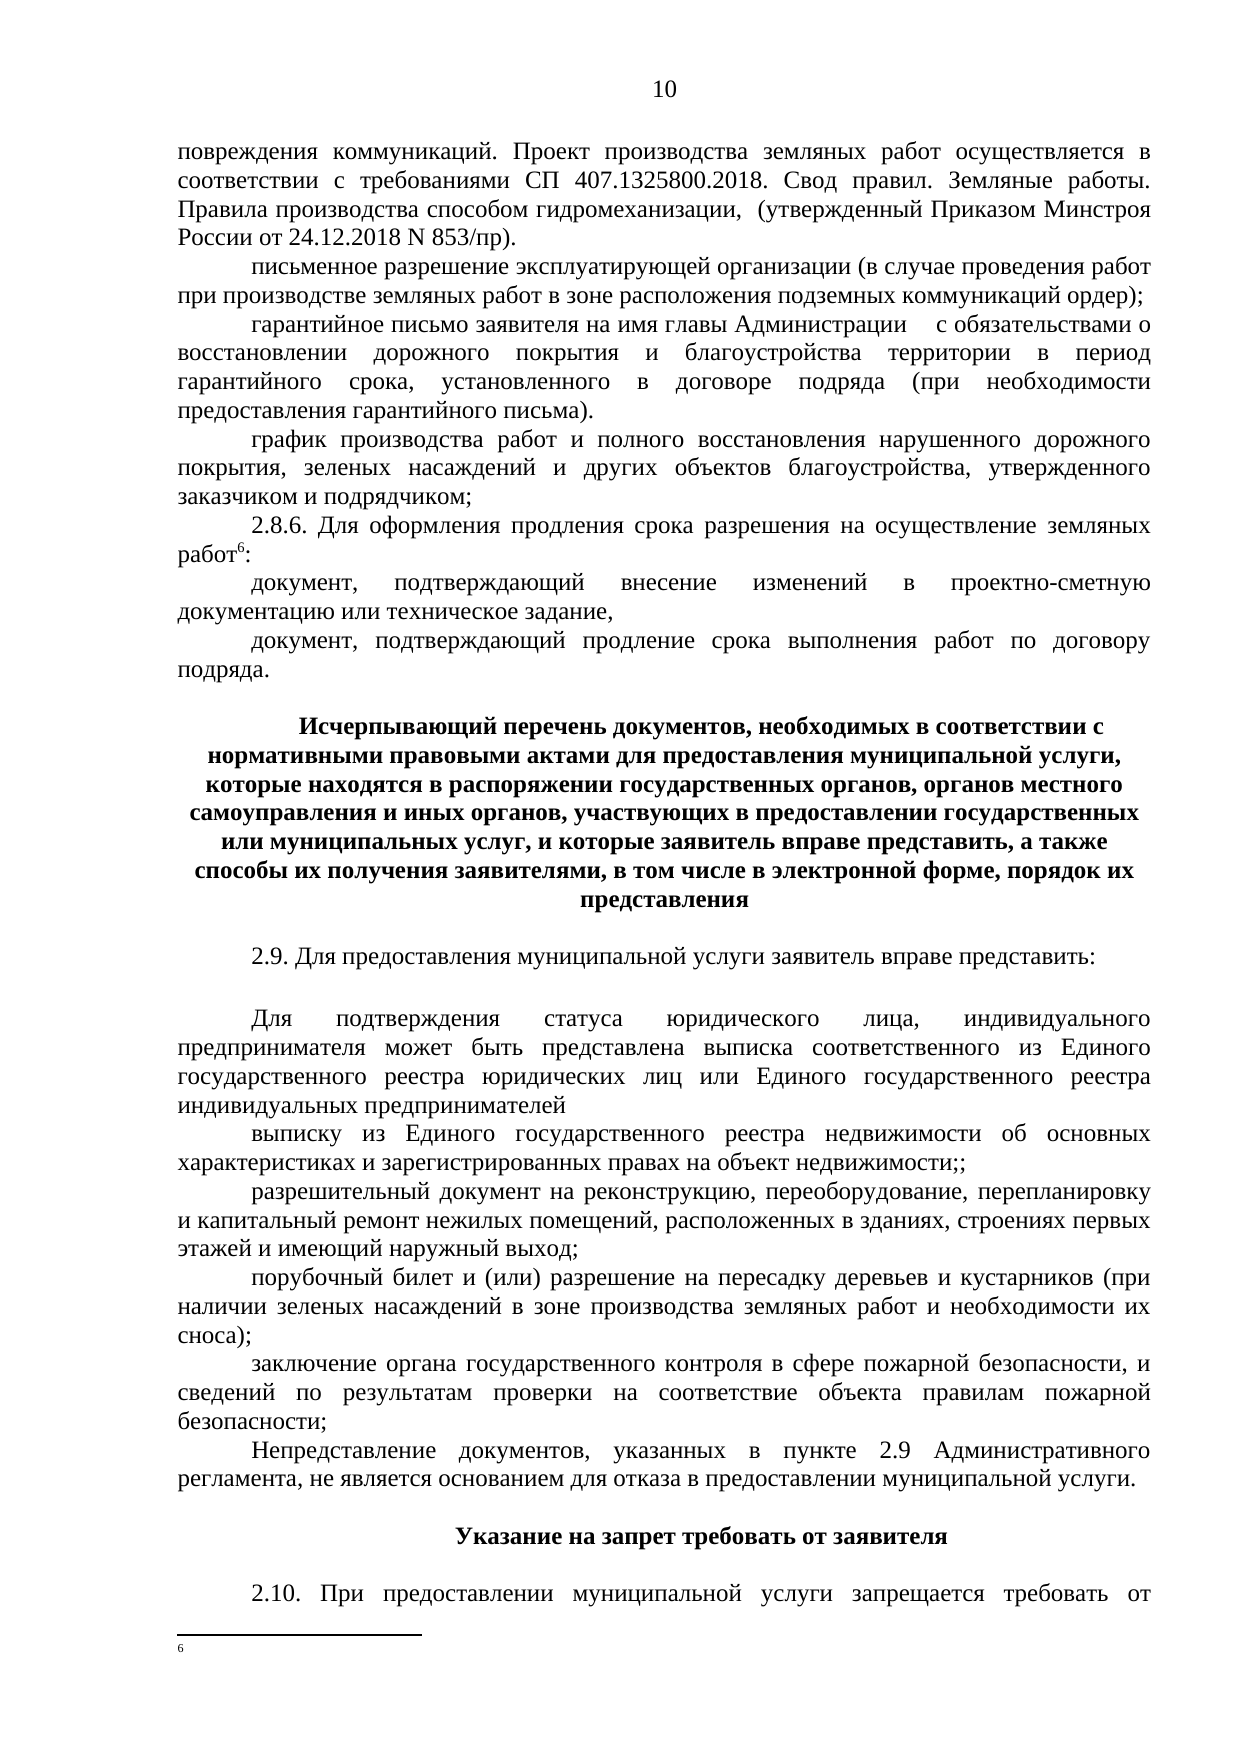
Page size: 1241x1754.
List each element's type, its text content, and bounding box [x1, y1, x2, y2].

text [177, 1578, 1152, 1607]
text Непредставление документов, указанных в пункте 2.9 Административного регламента, не является основанием для отказа в предоставлении муниципальной услуги. [177, 1435, 1152, 1492]
text документ, подтверждающий продление срока выполнения работ по договору подряда. [177, 625, 1152, 682]
text 2.8.6. Для оформления продления срока разрешения на осуществление земляных работ: [177, 510, 1152, 567]
text гарантийное письмо заявителя на имя главы Администрации с обязательствами о восстановлении дорожного покрытия и благоустройства территории в период гарантийного срока, установленного в договоре подряда (при необходимости предоставления гарантийного письма). [177, 309, 1152, 424]
text Указание на запрет требовать от заявителя [177, 1521, 1152, 1550]
text Исчерпывающий перечень документов, необходимых в соответствии с нормативными правовыми актами для предоставления муниципальной услуги, которые находятся в распоряжении государственных органов, органов местного самоуправления и иных органов, участвующих в предоставлении государственных или муниципальных услуг, и которые заявитель вправе представить, а также способы их получения заявителями, в том числе в электронной форме, порядок их представления [177, 711, 1152, 912]
text письменное разрешение эксплуатирующей организации (в случае проведения работ при производстве земляных работ в зоне расположения подземных коммуникаций ордер); [177, 251, 1152, 309]
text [177, 136, 1152, 251]
text Для подтверждения статуса юридического лица, индивидуального предпринимателя может быть представлена выписка соответственного из Единого государственного реестра юридических лиц или Единого государственного реестра индивидуальных предпринимателей [177, 1003, 1152, 1118]
text 2.9. Для предоставления муниципальной услуги заявитель вправе представить: [177, 941, 1152, 970]
text документ, подтверждающий внесение изменений в проектно-сметную документацию или техническое задание, [177, 567, 1152, 625]
text заключение органа государственного контроля в сфере пожарной безопасности, и сведений по результатам проверки на соответствие объекта правилам пожарной безопасности; [177, 1348, 1152, 1435]
text выписку из Единого государственного реестра недвижимости об основных характеристиках и зарегистрированных правах на объект недвижимости;; [177, 1118, 1152, 1176]
text порубочный билет и (или) разрешение на пересадку деревьев и кустарников (при наличии зеленых насаждений в зоне производства земляных работ и необходимости их сноса); [177, 1262, 1152, 1348]
text разрешительный документ на реконструкцию, переоборудование, перепланировку и капитальный ремонт нежилых помещений, расположенных в зданиях, строениях первых этажей и имеющий наружный выход; [177, 1176, 1152, 1262]
text график производства работ и полного восстановления нарушенного дорожного покрытия, зеленых насаждений и других объектов благоустройства, утвержденного заказчиком и подрядчиком; [177, 424, 1152, 510]
